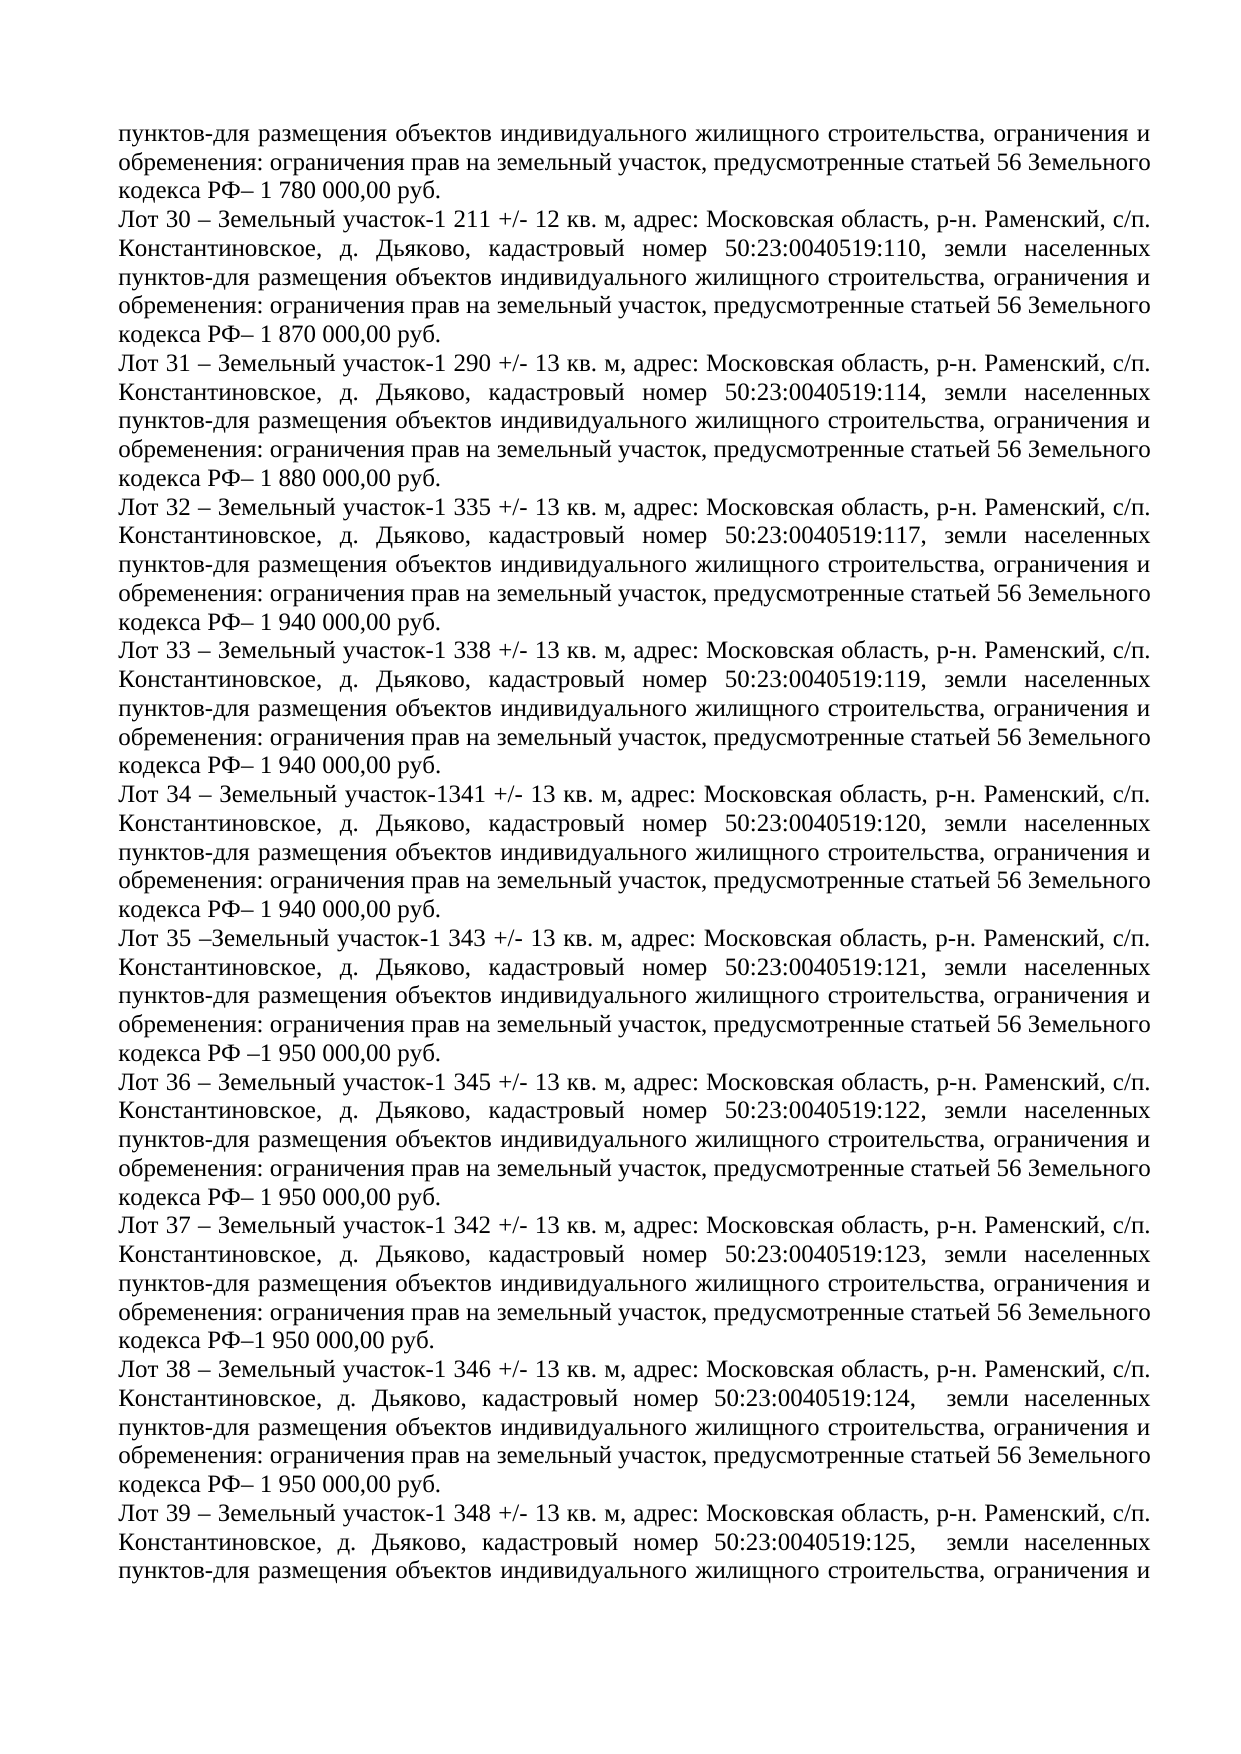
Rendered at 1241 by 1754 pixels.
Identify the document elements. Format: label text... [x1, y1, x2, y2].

text Лот 33 – Земельный участок-1 338 +/- 13 кв. м, адрес: Московская область, р-н. Раменский, с/п. Константиновское, д. Дьяково, кадастровый номер 50:23:0040519:119, земли населенных пунктов-для размещения объектов индивидуального жилищного строительства, ограничения и обременения: ограничения прав на земельный участок, предусмотренные статьей 56 Земельного кодекса РФ– 1 940 000,00 руб. [118, 636, 1151, 779]
text Лот 37 – Земельный участок-1 342 +/- 13 кв. м, адрес: Московская область, р-н. Раменский, с/п. Константиновское, д. Дьяково, кадастровый номер 50:23:0040519:123, земли населенных пунктов-для размещения объектов индивидуального жилищного строительства, ограничения и обременения: ограничения прав на земельный участок, предусмотренные статьей 56 Земельного кодекса РФ–1 950 000,00 руб. [118, 1211, 1151, 1354]
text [118, 1498, 1151, 1584]
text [118, 118, 1151, 204]
text Лот 38 – Земельный участок-1 346 +/- 13 кв. м, адрес: Московская область, р-н. Раменский, с/п. Константиновское, д. Дьяково, кадастровый номер 50:23:0040519:124, земли населенных пунктов-для размещения объектов индивидуального жилищного строительства, ограничения и обременения: ограничения прав на земельный участок, предусмотренные статьей 56 Земельного кодекса РФ– 1 950 000,00 руб. [118, 1354, 1151, 1498]
text Лот 34 – Земельный участок-1341 +/- 13 кв. м, адрес: Московская область, р-н. Раменский, с/п. Константиновское, д. Дьяково, кадастровый номер 50:23:0040519:120, земли населенных пунктов-для размещения объектов индивидуального жилищного строительства, ограничения и обременения: ограничения прав на земельный участок, предусмотренные статьей 56 Земельного кодекса РФ– 1 940 000,00 руб. [118, 779, 1151, 923]
text Лот 35 –Земельный участок-1 343 +/- 13 кв. м, адрес: Московская область, р-н. Раменский, с/п. Константиновское, д. Дьяково, кадастровый номер 50:23:0040519:121, земли населенных пунктов-для размещения объектов индивидуального жилищного строительства, ограничения и обременения: ограничения прав на земельный участок, предусмотренные статьей 56 Земельного кодекса РФ –1 950 000,00 руб. [118, 923, 1151, 1067]
text Лот 32 – Земельный участок-1 335 +/- 13 кв. м, адрес: Московская область, р-н. Раменский, с/п. Константиновское, д. Дьяково, кадастровый номер 50:23:0040519:117, земли населенных пунктов-для размещения объектов индивидуального жилищного строительства, ограничения и обременения: ограничения прав на земельный участок, предусмотренные статьей 56 Земельного кодекса РФ– 1 940 000,00 руб. [118, 492, 1151, 636]
text Лот 31 – Земельный участок-1 290 +/- 13 кв. м, адрес: Московская область, р-н. Раменский, с/п. Константиновское, д. Дьяково, кадастровый номер 50:23:0040519:114, земли населенных пунктов-для размещения объектов индивидуального жилищного строительства, ограничения и обременения: ограничения прав на земельный участок, предусмотренные статьей 56 Земельного кодекса РФ– 1 880 000,00 руб. [118, 348, 1151, 492]
text Лот 30 – Земельный участок-1 211 +/- 12 кв. м, адрес: Московская область, р-н. Раменский, с/п. Константиновское, д. Дьяково, кадастровый номер 50:23:0040519:110, земли населенных пунктов-для размещения объектов индивидуального жилищного строительства, ограничения и обременения: ограничения прав на земельный участок, предусмотренные статьей 56 Земельного кодекса РФ– 1 870 000,00 руб. [118, 204, 1151, 348]
text Лот 36 – Земельный участок-1 345 +/- 13 кв. м, адрес: Московская область, р-н. Раменский, с/п. Константиновское, д. Дьяково, кадастровый номер 50:23:0040519:122, земли населенных пунктов-для размещения объектов индивидуального жилищного строительства, ограничения и обременения: ограничения прав на земельный участок, предусмотренные статьей 56 Земельного кодекса РФ– 1 950 000,00 руб. [118, 1067, 1151, 1211]
